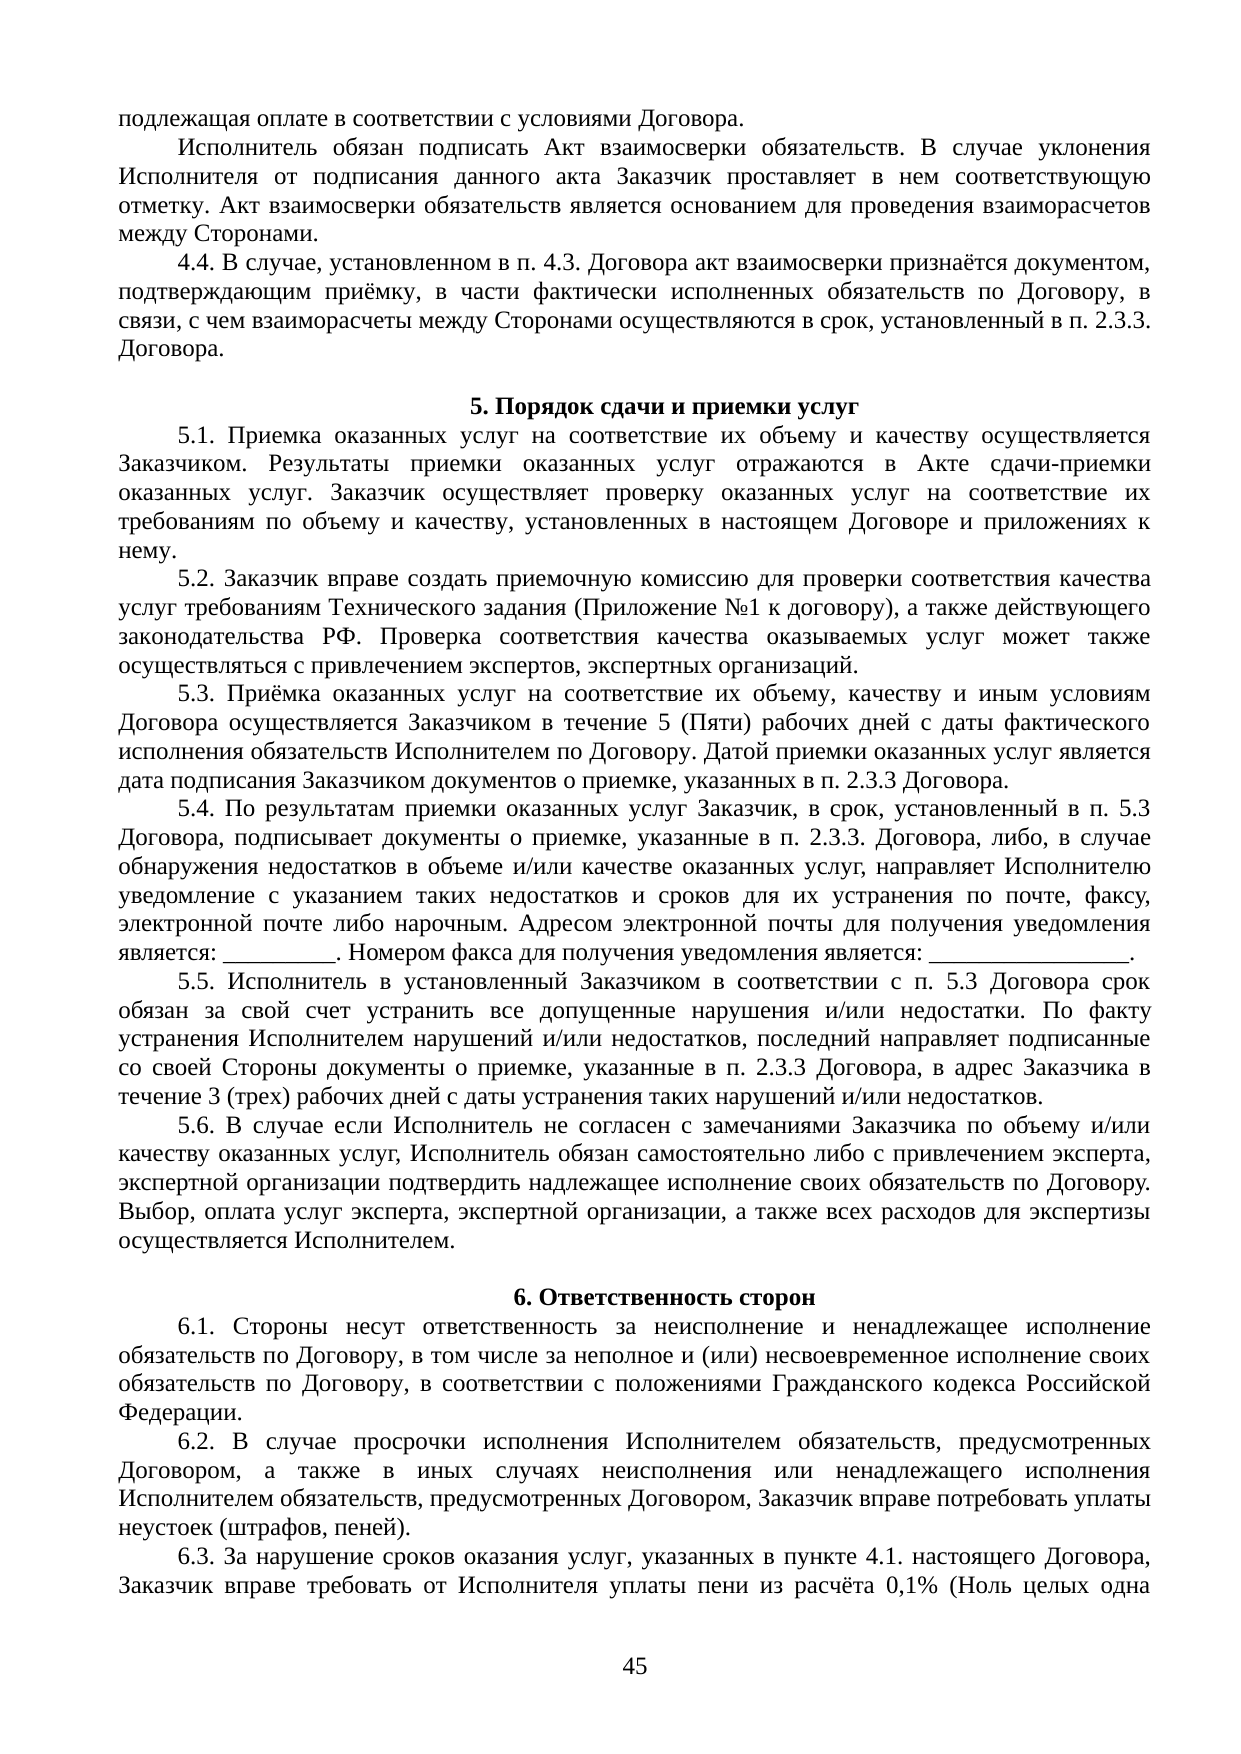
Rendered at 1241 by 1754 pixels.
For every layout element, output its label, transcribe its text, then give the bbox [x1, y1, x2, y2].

text 6.1. Стороны несут ответственность за неисполнение и ненадлежащее исполнение обязательств по Договору, в том числе за неполное и (или) несвоевременное исполнение своих обязательств по Договору, в соответствии с положениями Гражданского кодекса Российской Федерации. [118, 1311, 1152, 1426]
text 6.2. В случае просрочки исполнения Исполнителем обязательств, предусмотренных Договором, а также в иных случаях неисполнения или ненадлежащего исполнения Исполнителем обязательств, предусмотренных Договором, Заказчик вправе потребовать уплаты неустоек (штрафов, пеней). [118, 1426, 1152, 1541]
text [118, 103, 1152, 132]
text 5. Порядок сдачи и приемки услуг [118, 391, 1152, 420]
text 5.2. Заказчик вправе создать приемочную комиссию для проверки соответствия качества услуг требованиям Технического задания (Приложение №1 к договору), а также действующего законодательства РФ. Проверка соответствия качества оказываемых услуг может также осуществляться с привлечением экспертов, экспертных организаций. [118, 563, 1152, 678]
text 6. Ответственность сторон [118, 1282, 1152, 1311]
text 5.3. Приёмка оказанных услуг на соответствие их объему, качеству и иным условиям Договора осуществляется Заказчиком в течение 5 (Пяти) рабочих дней с даты фактического исполнения обязательств Исполнителем по Договору. Датой приемки оказанных услуг является дата подписания Заказчиком документов о приемке, указанных в п. 2.3.3 Договора. [118, 678, 1152, 793]
text 5.6. В случае если Исполнитель не согласен с замечаниями Заказчика по объему и/или качеству оказанных услуг, Исполнитель обязан самостоятельно либо с привлечением эксперта, экспертной организации подтвердить надлежащее исполнение своих обязательств по Договору. Выбор, оплата услуг эксперта, экспертной организации, а также всех расходов для экспертизы осуществляется Исполнителем. [118, 1110, 1152, 1253]
text 5.1. Приемка оказанных услуг на соответствие их объему и качеству осуществляется Заказчиком. Результаты приемки оказанных услуг отражаются в Акте сдачи-приемки оказанных услуг. Заказчик осуществляет проверку оказанных услуг на соответствие их требованиям по объему и качеству, установленных в настоящем Договоре и приложениях к нему. [118, 420, 1152, 563]
text 4.4. В случае, установленном в п. 4.3. Договора акт взаимосверки признаётся документом, подтверждающим приёмку, в части фактически исполненных обязательств по Договору, в связи, с чем взаиморасчеты между Сторонами осуществляются в срок, установленный в п. 2.3.3. Договора. [118, 247, 1152, 362]
text Исполнитель обязан подписать Акт взаимосверки обязательств. В случае уклонения Исполнителя от подписания данного акта Заказчик проставляет в нем соответствующую отметку. Акт взаимосверки обязательств является основанием для проведения взаиморасчетов между Сторонами. [118, 132, 1152, 247]
text 5.4. По результатам приемки оказанных услуг Заказчик, в срок, установленный в п. 5.3 Договора, подписывает документы о приемке, указанные в п. 2.3.3. Договора, либо, в случае обнаружения недостатков в объеме и/или качестве оказанных услуг, направляет Исполнителю уведомление с указанием таких недостатков и сроков для их устранения по почте, факсу, электронной почте либо нарочным. Адресом электронной почты для получения уведомления является: _________. Номером факса для получения уведомления является: ________________. [118, 793, 1152, 966]
text 5.5. Исполнитель в установленный Заказчиком в соответствии с п. 5.3 Договора срок обязан за свой счет устранить все допущенные нарушения и/или недостатки. По факту устранения Исполнителем нарушений и/или недостатков, последний направляет подписанные со своей Стороны документы о приемке, указанные в п. 2.3.3 Договора, в адрес Заказчика в течение 3 (трех) рабочих дней с даты устранения таких нарушений и/или недостатков. [118, 966, 1152, 1110]
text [118, 1541, 1152, 1598]
